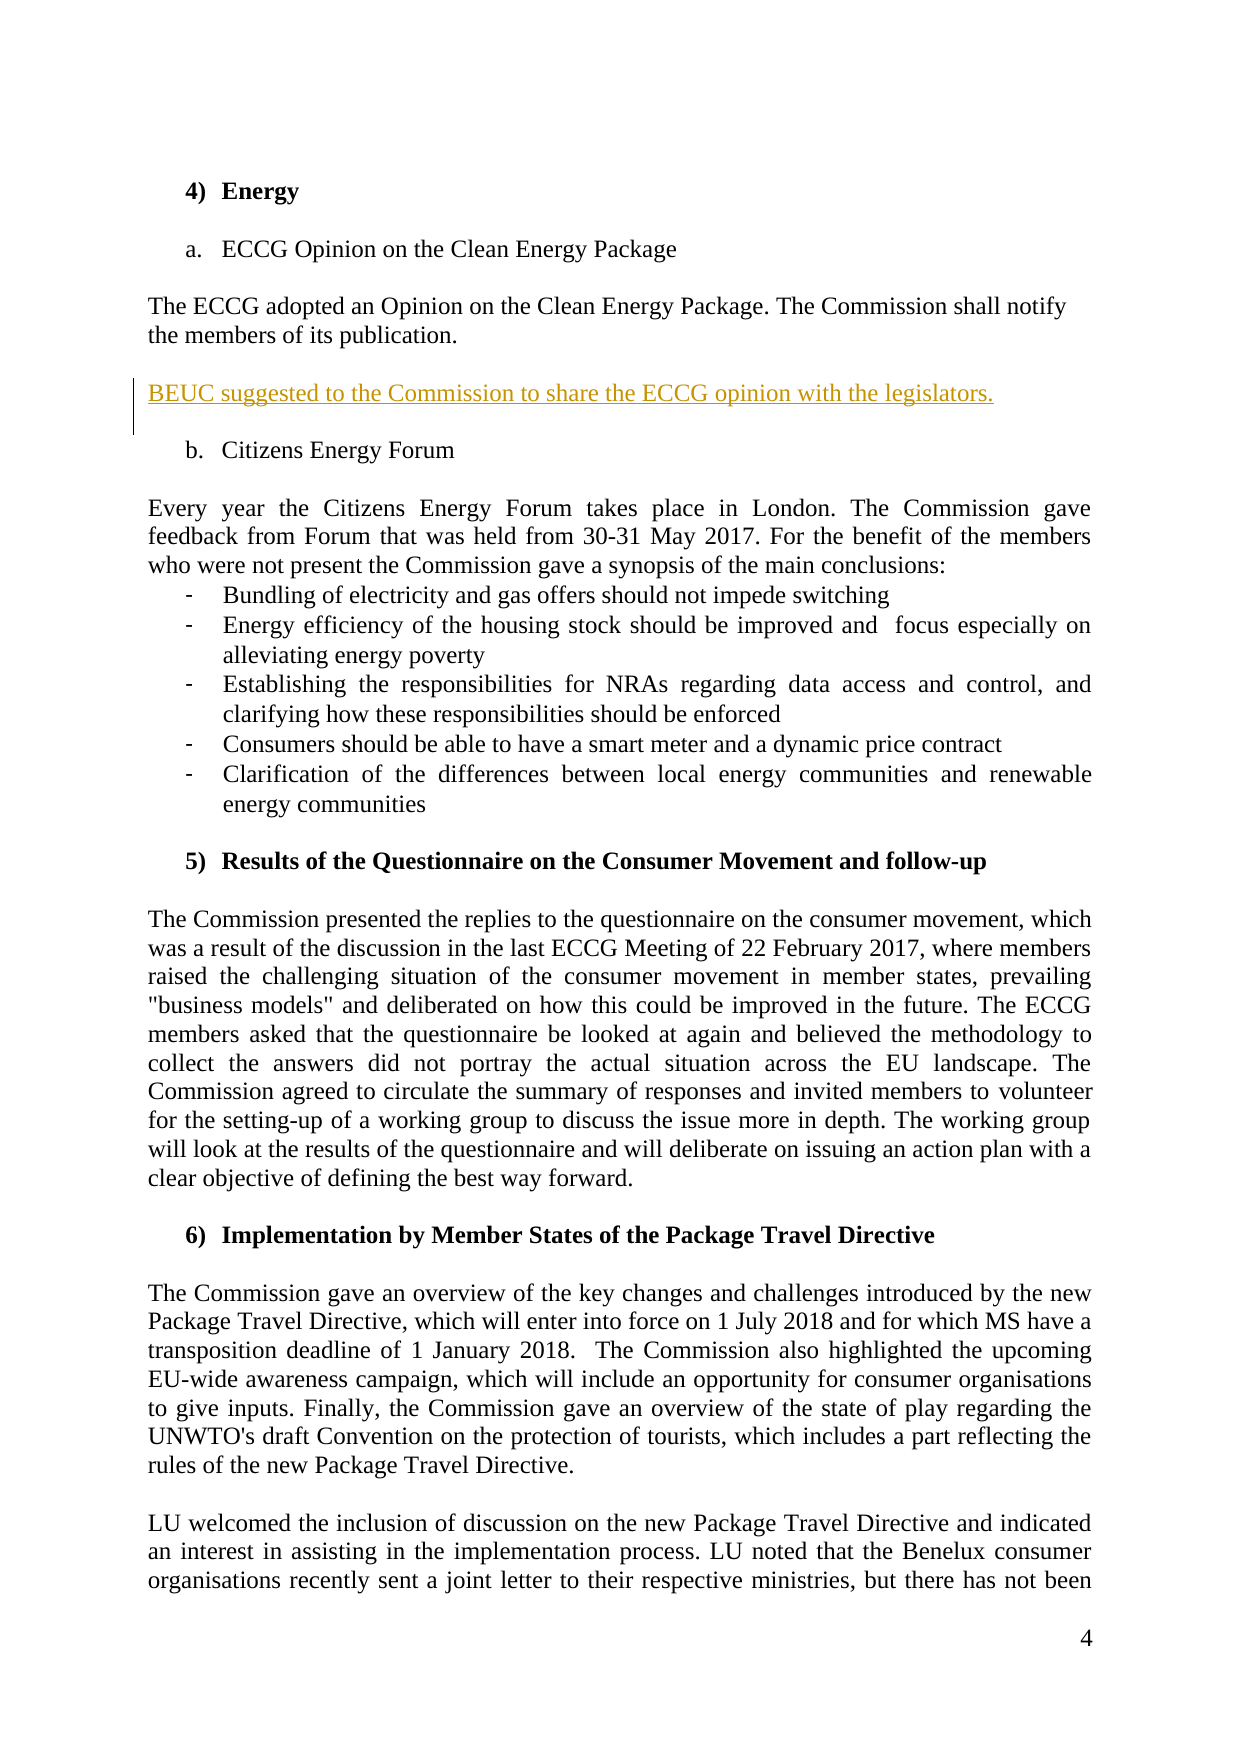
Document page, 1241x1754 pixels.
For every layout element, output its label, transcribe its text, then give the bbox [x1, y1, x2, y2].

text The ECCG adopted an Opinion on the Clean Energy Package. The Commission shall notify the members of its publication. [148, 291, 1093, 349]
list Results of the Questionnaire on the Consumer Movement and follow-up [185, 846, 1093, 875]
text Every year the Citizens Energy Forum takes place in London. The Commission gave feedback from Forum that was held from 30-31 May 2017. For the benefit of the members who were not present the Commission gave a synopsis of the main conclusions: [148, 493, 1093, 579]
list Energy efficiency of the housing stock should be improved and focus especially on alleviating energy poverty [185, 609, 1093, 669]
text The Commission presented the replies to the questionnaire on the consumer movement, which was a result of the discussion in the last ECCG Meeting of 22 February 2017, where members raised the challenging situation of the consumer movement in member states, prevailing "business models" and deliberated on how this could be improved in the future. The ECCG members asked that the questionnaire be looked at again and believed the methodology to collect the answers did not portray the actual situation across the EU landscape. The Commission agreed to circulate the summary of responses and invited members to volunteer for the setting-up of a working group to discuss the issue more in depth. The working group will look at the results of the questionnaire and will deliberate on issuing an action plan with a clear objective of defining the best way forward. [148, 904, 1093, 1191]
list Energy [185, 176, 1093, 205]
list Establishing the responsibilities for NRAs regarding data access and control, and clarifying how these responsibilities should be enforced [185, 669, 1093, 728]
text The Commission gave an overview of the key changes and challenges introduced by the new Package Travel Directive, which will enter into force on 1 July 2018 and for which MS have a transposition deadline of 1 January 2018. The Commission also highlighted the upcoming EU-wide awareness campaign, which will include an opportunity for consumer organisations to give inputs. Finally, the Commission gave an overview of the state of play regarding the UNWTO's draft Convention on the protection of tourists, which includes a part reflecting the rules of the new Package Travel Directive. [148, 1278, 1093, 1479]
list Clarification of the differences between local energy communities and renewable energy communities [185, 758, 1093, 818]
list Implementation by Member States of the Package Travel Directive [185, 1220, 1093, 1249]
list ECCG Opinion on the Clean Energy Package [185, 234, 1093, 263]
list Citizens Energy Forum [185, 435, 1093, 464]
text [148, 1508, 1093, 1594]
list Bundling of electricity and gas offers should not impede switching [185, 579, 1093, 609]
list Consumers should be able to have a smart meter and a dynamic price contract [185, 728, 1093, 758]
